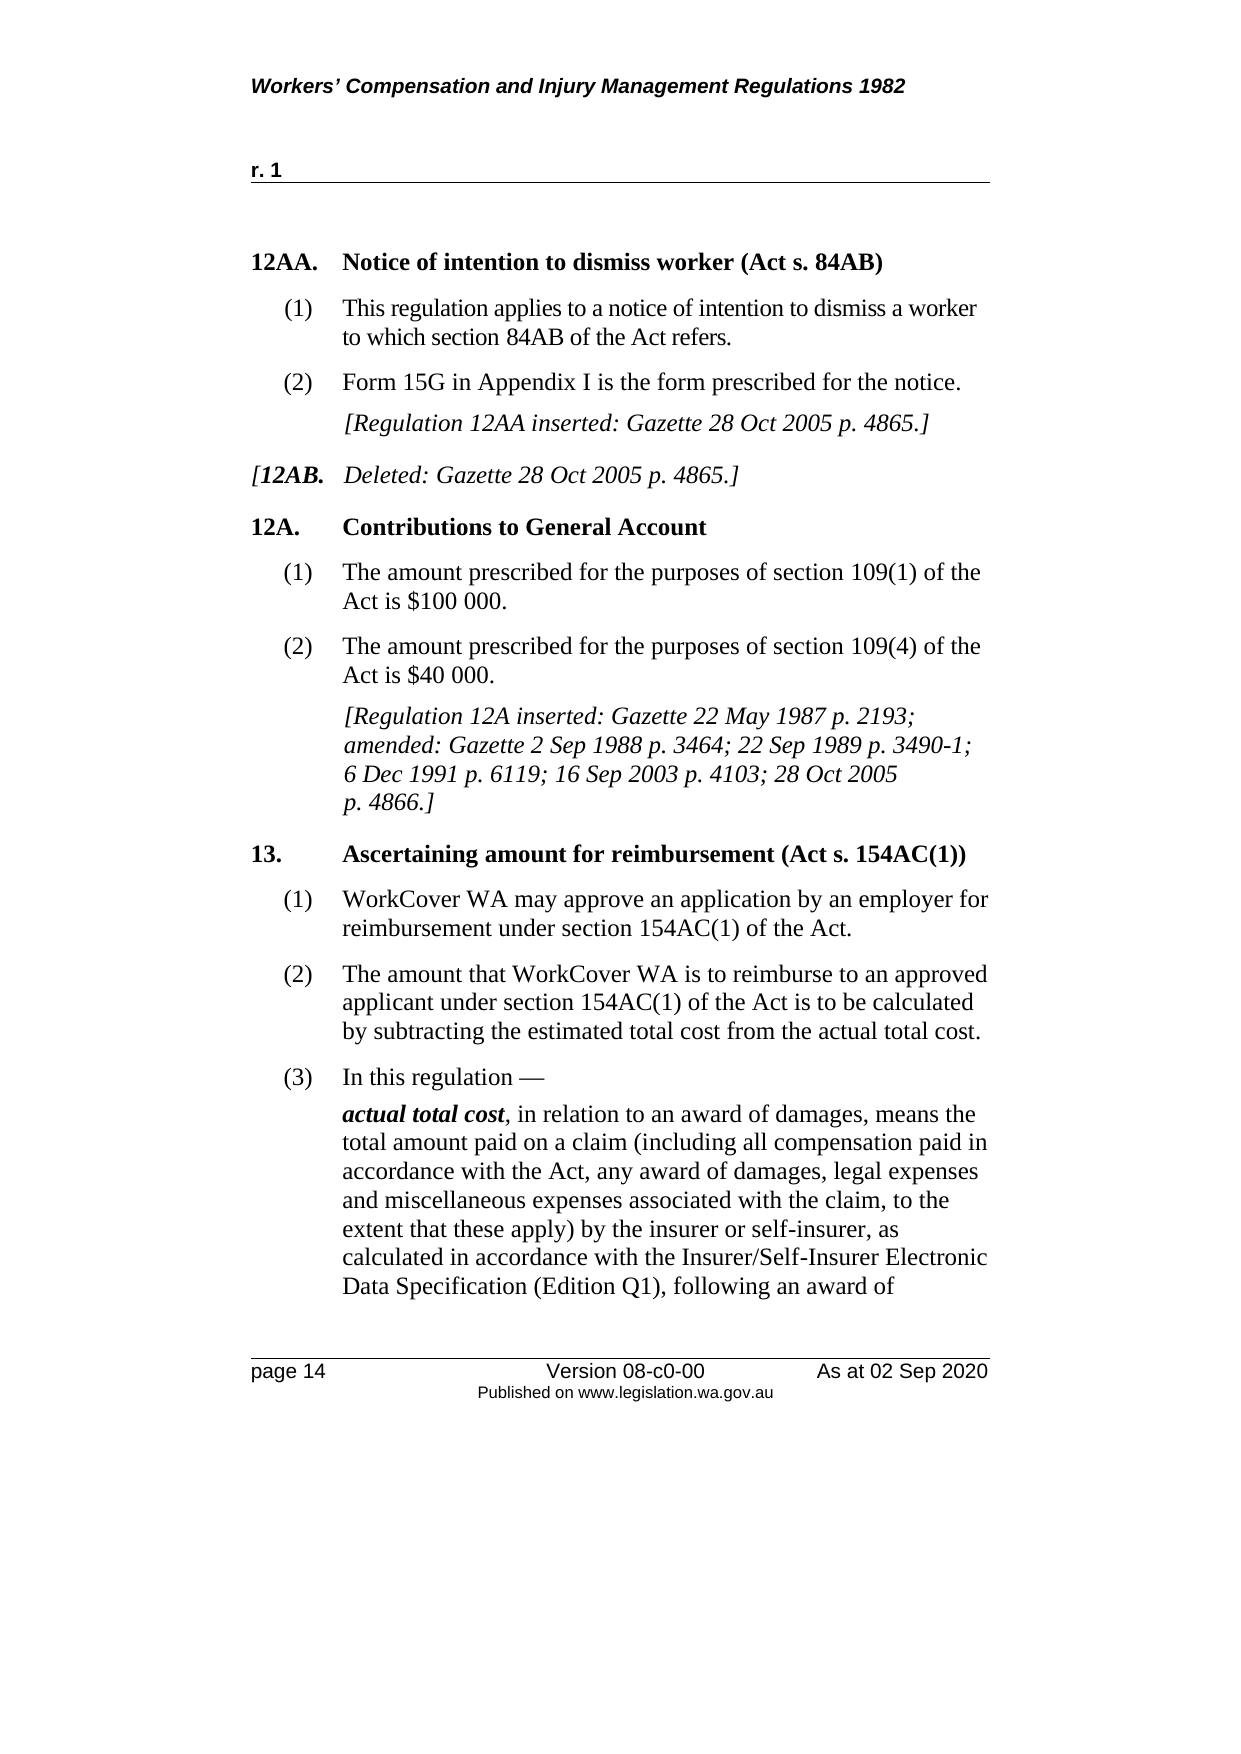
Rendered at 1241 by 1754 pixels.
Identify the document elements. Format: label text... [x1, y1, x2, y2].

text (1) WorkCover WA may approve an application by an employer for reimbursement under section 154AC(1) of the Act. [251, 884, 990, 942]
subtitle 13. Ascertaining amount for reimbursement (Act s. 154AC(1)) [251, 839, 990, 868]
text (2) The amount prescribed for the purposes of section 109(4) of the Act is $40 000. [251, 631, 990, 689]
text [Regulation 12A inserted: Gazette 22 May 1987 p. 2193; amended: Gazette 2 Sep 1988 p. 3464; 22 Sep 1989 p. 3490-1; 6 Dec 1991 p. 6119; 16 Sep 2003 p. 4103; 28 Oct 2005 p. 4866.] [251, 701, 990, 816]
text (2) Form 15G in Appendix I is the form prescribed for the notice. [251, 367, 990, 396]
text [251, 1099, 990, 1300]
text (1) This regulation applies to a notice of intention to dismiss a worker to which section 84AB of the Act refers. [251, 293, 990, 350]
text [12AB. Deleted: Gazette 28 Oct 2005 p. 4865.] [251, 460, 990, 489]
text (2) The amount that WorkCover WA is to reimburse to an approved applicant under section 154AC(1) of the Act is to be calculated by subtracting the estimated total cost from the actual total cost. [251, 959, 990, 1045]
subtitle 12AA. Notice of intention to dismiss worker (Act s. 84AB) [251, 247, 990, 276]
text [Regulation 12AA inserted: Gazette 28 Oct 2005 p. 4865.] [251, 408, 990, 437]
subtitle 12A. Contributions to General Account [251, 512, 990, 540]
text (3) In this regulation — [251, 1062, 990, 1090]
text (1) The amount prescribed for the purposes of section 109(1) of the Act is $100 000. [251, 557, 990, 614]
